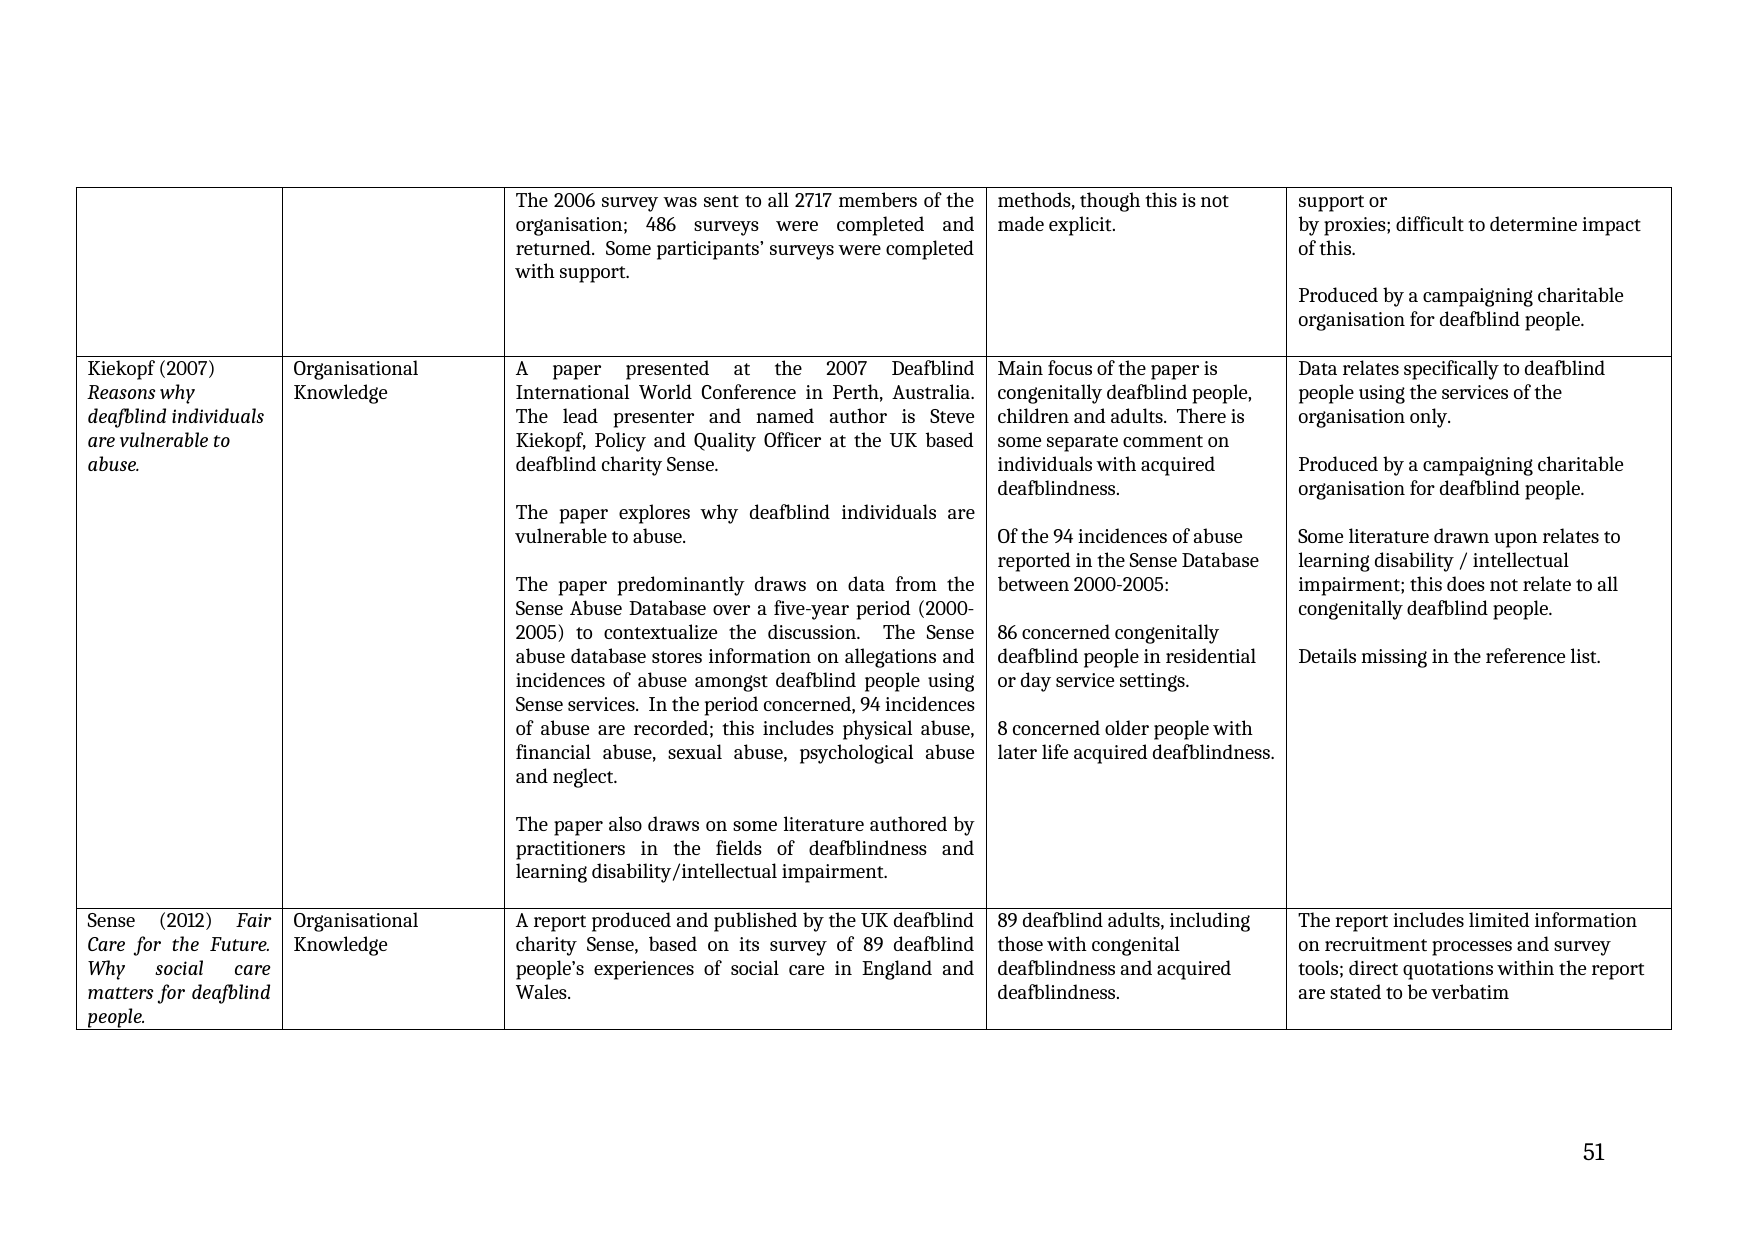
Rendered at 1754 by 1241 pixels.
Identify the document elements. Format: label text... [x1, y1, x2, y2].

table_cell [283, 188, 504, 356]
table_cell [77, 909, 282, 1029]
table_cell A paper presented at the 2007 Deafblind International World Conference in Perth, Australia. The lead presenter and named author is Steve Kiekopf, Policy and Quality Officer at the UK based deafblind charity Sense. The paper explores why deafblind individuals are vulnerable to abuse. The paper predominantly draws on data from the Sense Abuse Database over a five-year period (2000-2005) to contextualize the discussion. The Sense abuse database stores information on allegations and incidences of abuse amongst deafblind people using Sense services. In the period concerned, 94 incidences of abuse are recorded; this includes physical abuse, financial abuse, sexual abuse, psychological abuse and neglect. The paper also draws on some literature authored by practitioners in the fields of deafblindness and learning disability/intellectual impairment. [505, 357, 986, 908]
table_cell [1287, 188, 1671, 356]
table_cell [77, 188, 282, 356]
table_cell Organisational Knowledge [283, 357, 504, 908]
table_cell Main focus of the paper is congenitally deafblind people, children and adults. There is some separate comment on individuals with acquired deafblindness. Of the 94 incidences of abuse reported in the Sense Database between 2000-2005: 86 concerned congenitally deafblind people in residential or day service settings. 8 concerned older people with later life acquired deafblindness. [987, 357, 1286, 908]
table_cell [505, 188, 986, 356]
table_cell Kiekopf (2007) Reasons why deafblind individuals are vulnerable to abuse. [77, 357, 282, 908]
table_cell Data relates specifically to deafblind people using the services of the organisation only. Produced by a campaigning charitable organisation for deafblind people. Some literature drawn upon relates to learning disability / intellectual impairment; this does not relate to all congenitally deafblind people. Details missing in the reference list. [1287, 357, 1671, 908]
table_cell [987, 188, 1286, 356]
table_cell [505, 909, 986, 1029]
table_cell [987, 909, 1286, 1029]
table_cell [1287, 909, 1671, 1029]
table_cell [283, 909, 504, 1029]
